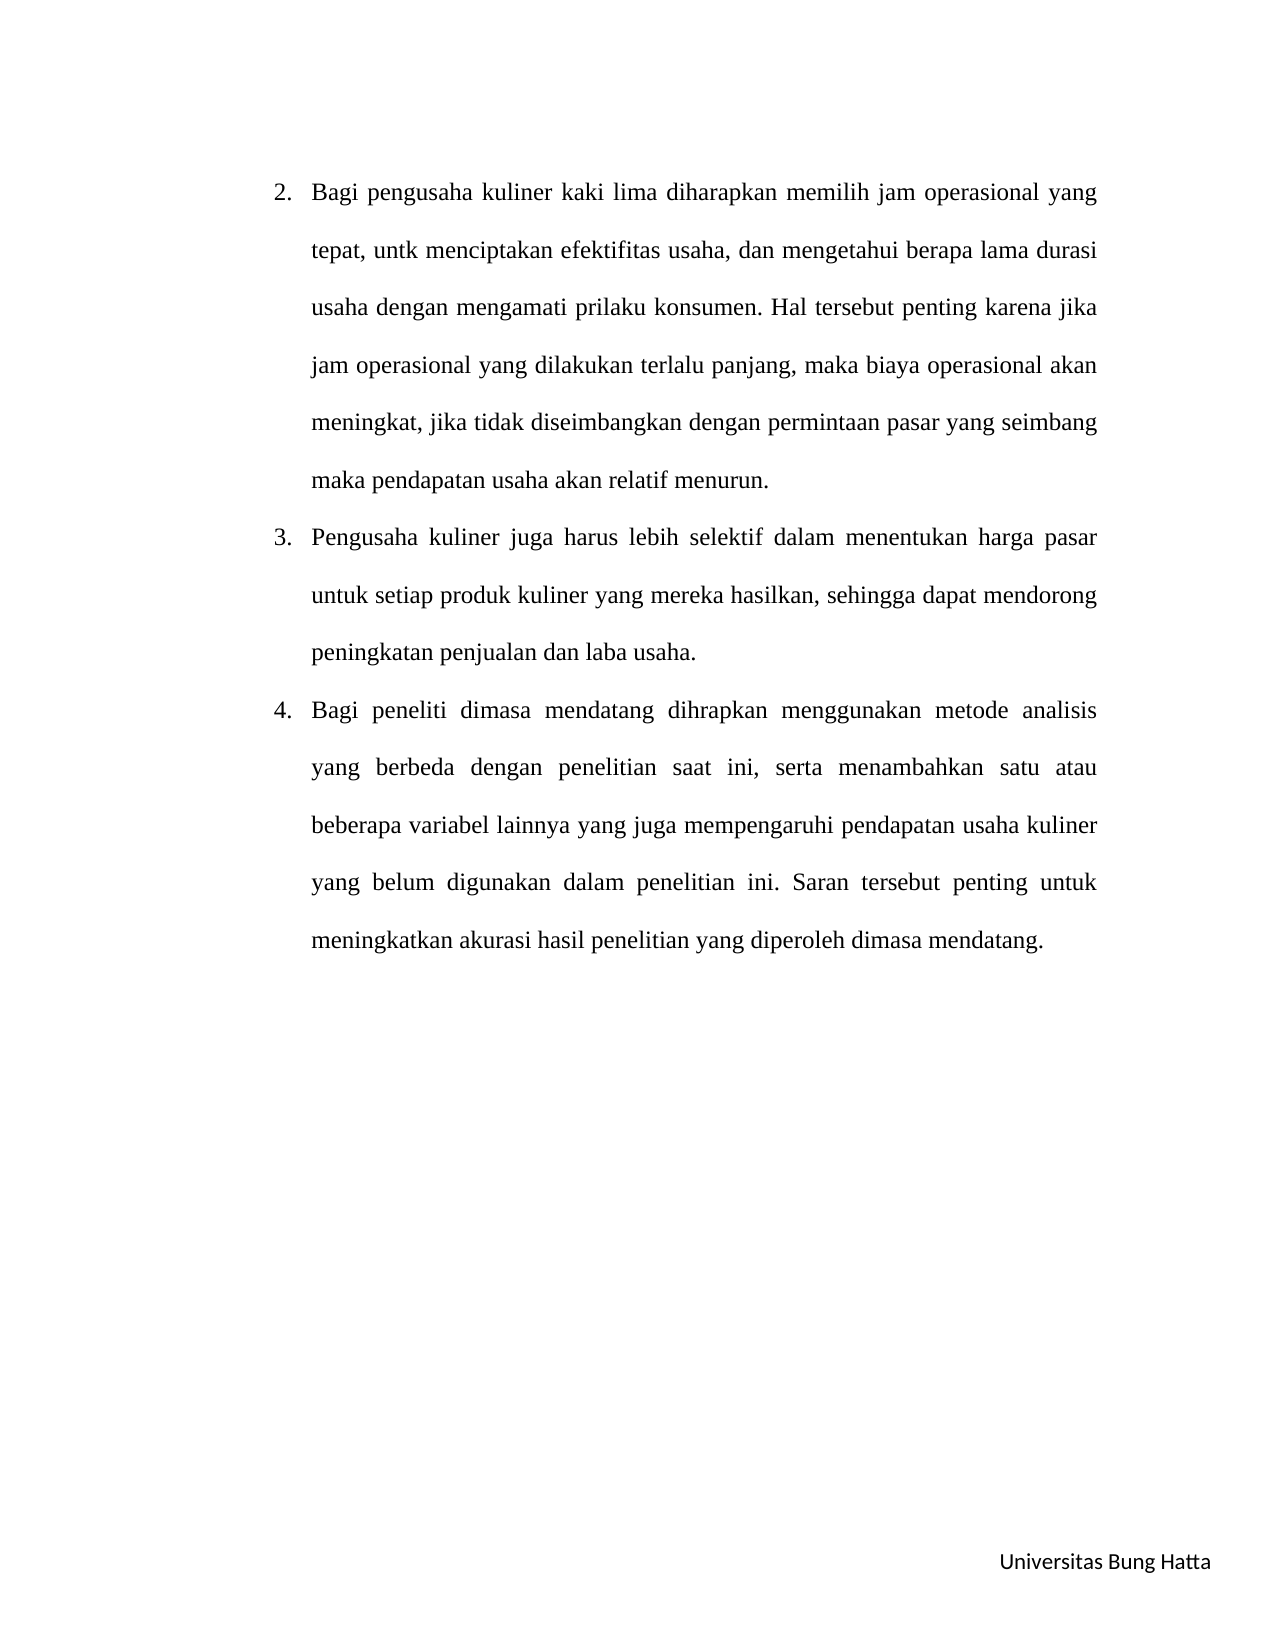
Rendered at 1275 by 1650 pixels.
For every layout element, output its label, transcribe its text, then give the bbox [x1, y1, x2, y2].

list Bagi peneliti dimasa mendatang dihrapkan menggunakan metode analisis yang berbeda dengan penelitian saat ini, serta menambahkan satu atau beberapa variabel lainnya yang juga mempengaruhi pendapatan usaha kuliner yang belum digunakan dalam penelitian ini. Saran tersebut penting untuk meningkatkan akurasi hasil penelitian yang diperoleh dimasa mendatang. [274, 695, 1098, 953]
list Pengusaha kuliner juga harus lebih selektif dalam menentukan harga pasar untuk setiap produk kuliner yang mereka hasilkan, sehingga dapat mendorong peningkatan penjualan dan laba usaha. [274, 522, 1098, 666]
list Bagi pengusaha kuliner kaki lima diharapkan memilih jam operasional yang tepat, untk menciptakan efektifitas usaha, dan mengetahui berapa lama durasi usaha dengan mengamati prilaku konsumen. Hal tersebut penting karena jika jam operasional yang dilakukan terlalu panjang, maka biaya operasional akan meningkat, jika tidak diseimbangkan dengan permintaan pasar yang seimbang maka pendapatan usaha akan relatif menurun. [274, 177, 1098, 493]
